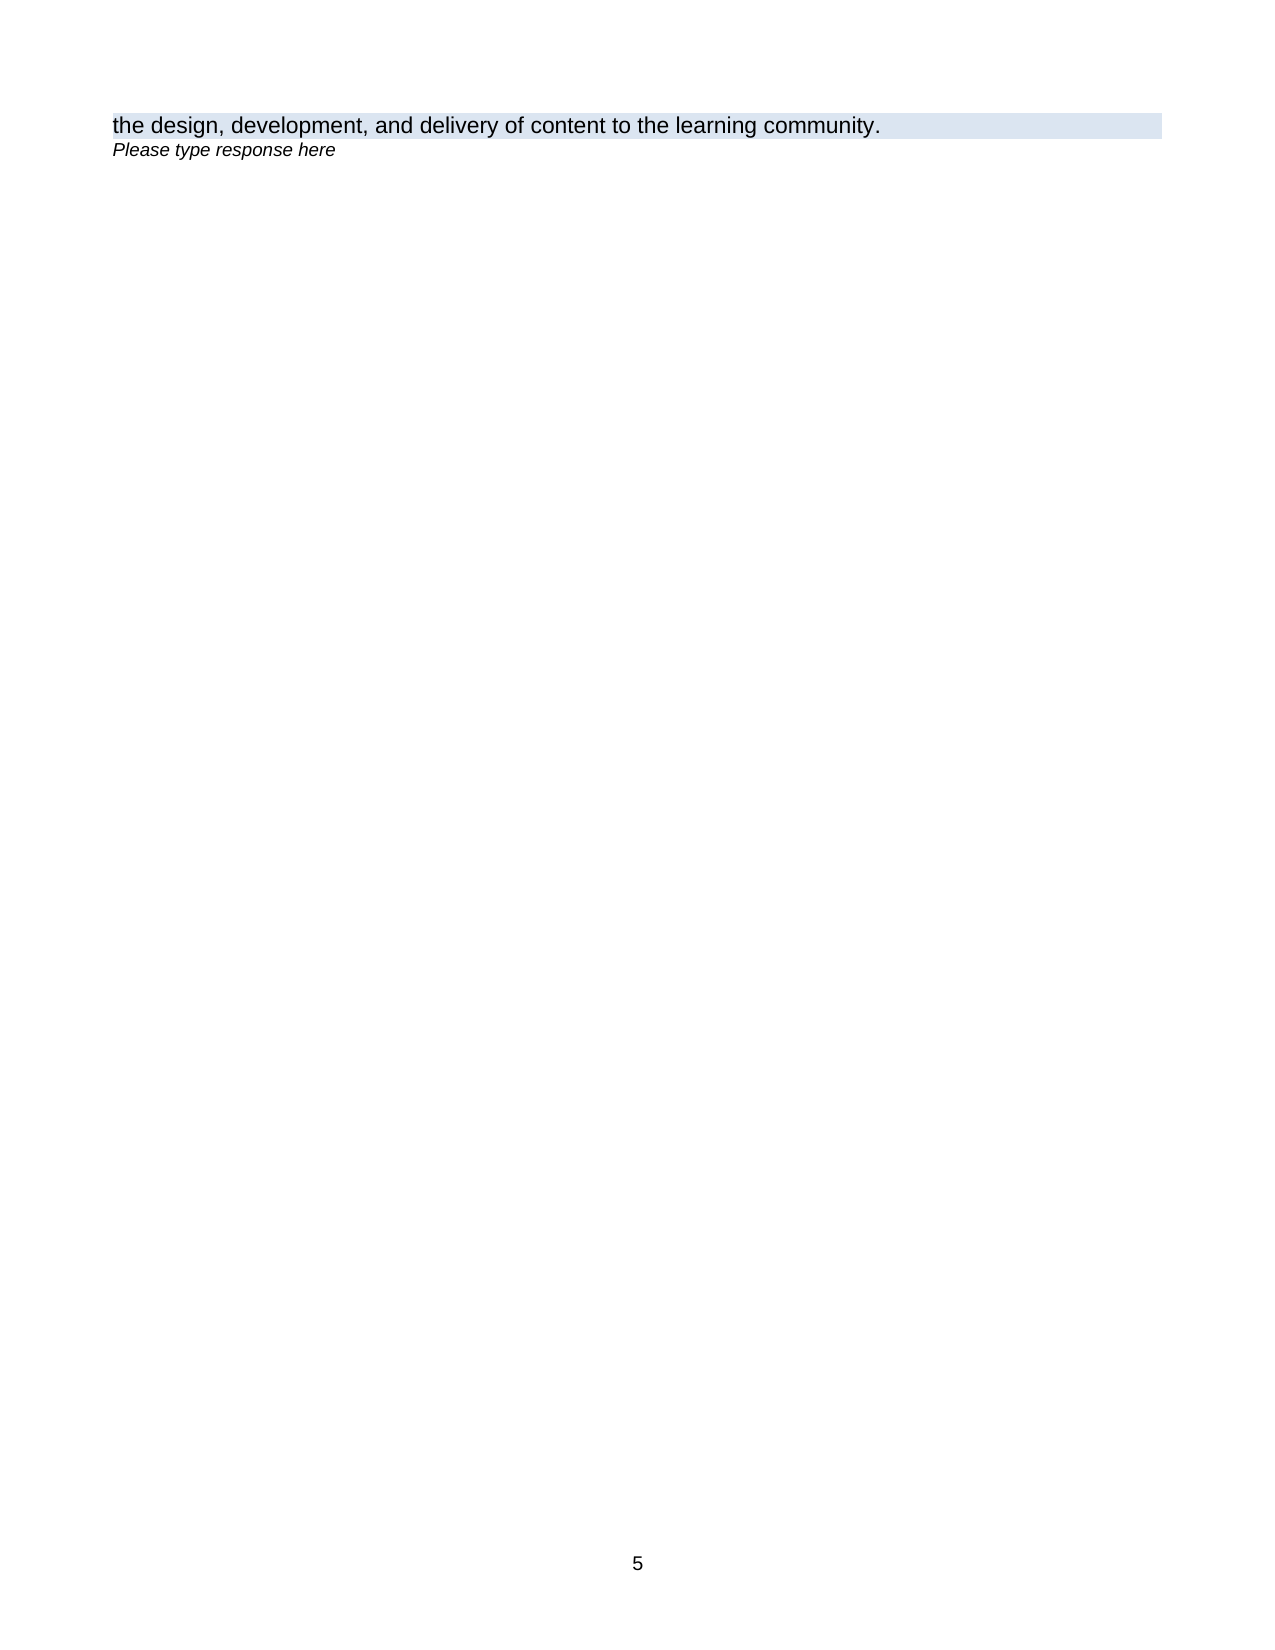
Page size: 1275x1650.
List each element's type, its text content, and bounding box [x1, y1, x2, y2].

table_cell Please type response here [113, 139, 1162, 250]
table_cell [113, 113, 1162, 139]
